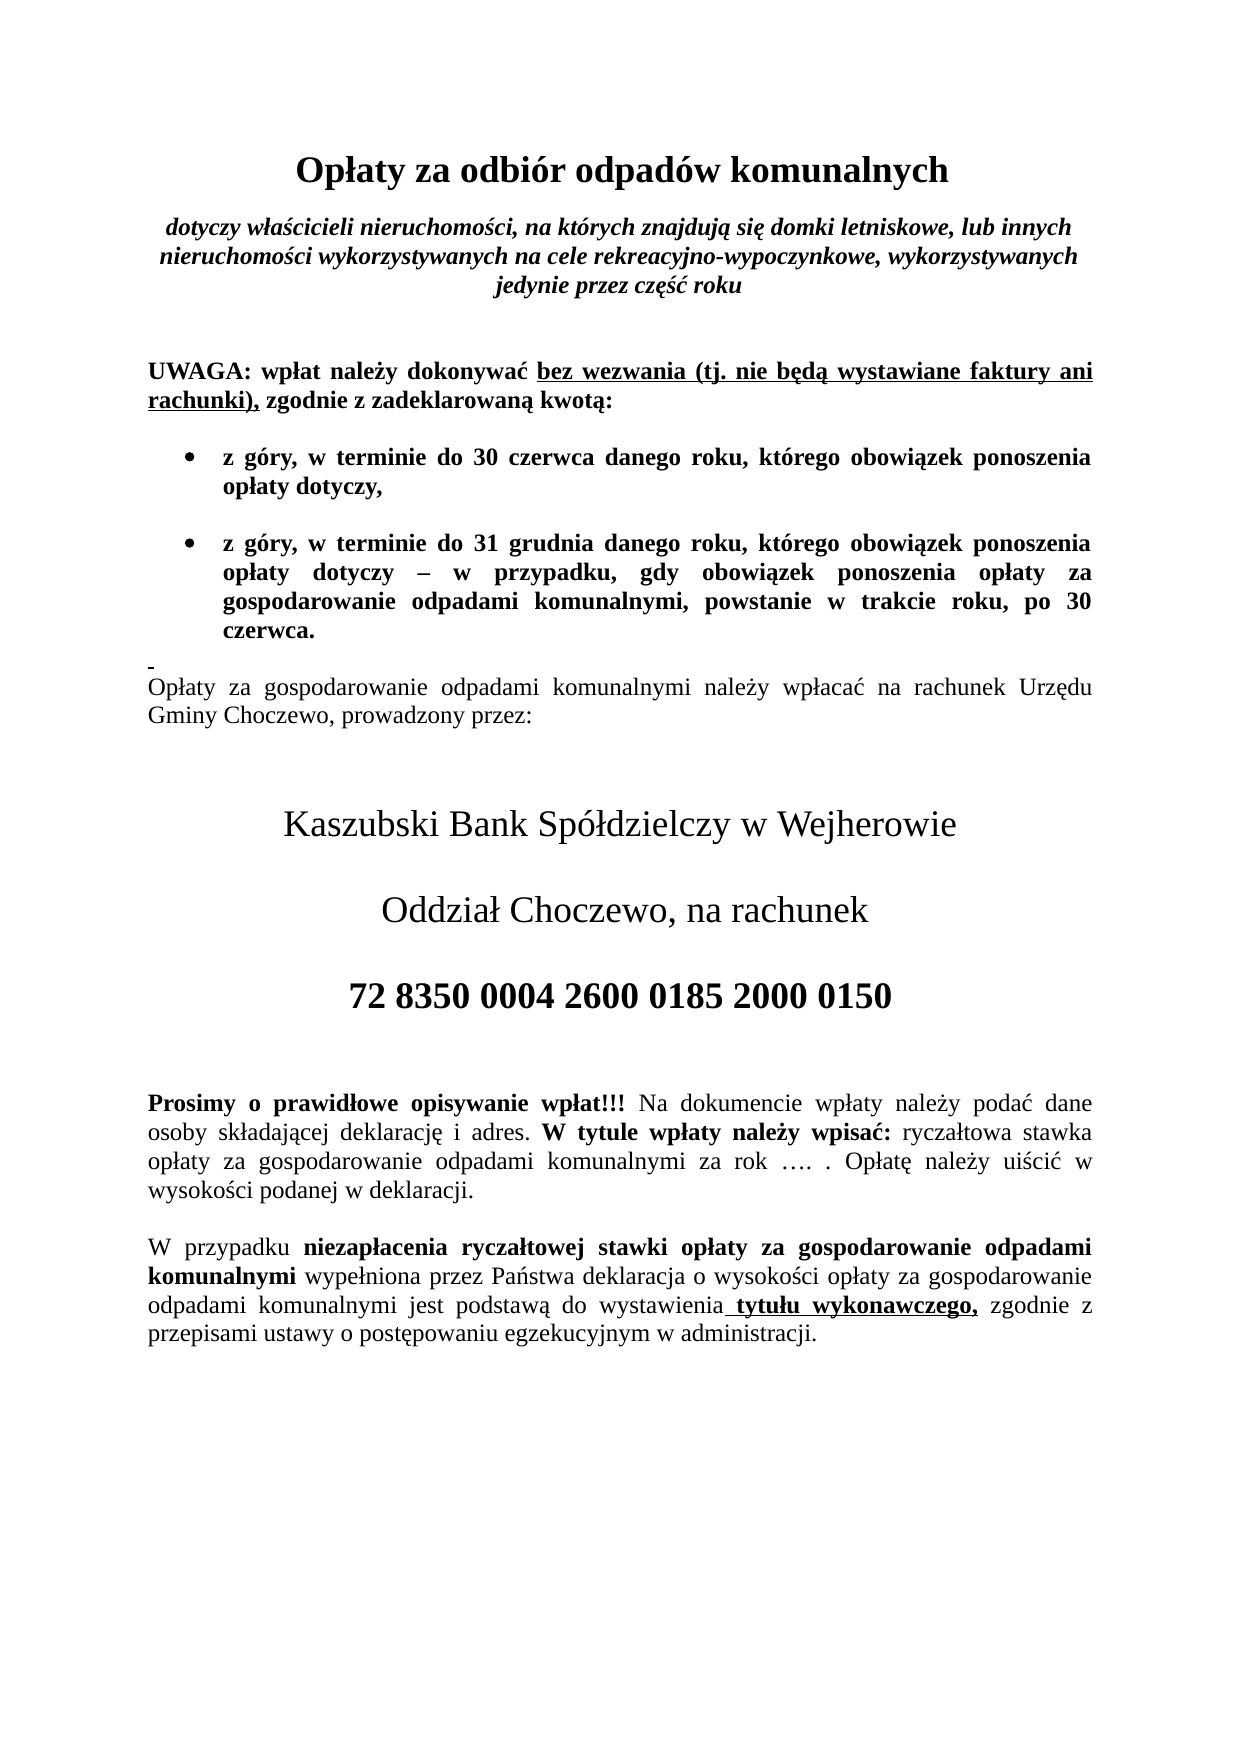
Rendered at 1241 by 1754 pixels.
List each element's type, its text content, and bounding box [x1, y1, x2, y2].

text Kaszubski Bank Spółdzielczy w Wejherowie [148, 801, 1093, 844]
text Prosimy o prawidłowe opisywanie wpłat!!! Na dokumencie wpłaty należy podać dane osoby składającej deklarację i adres. W tytule wpłaty należy wpisać: ryczałtowa stawka opłaty za gospodarowanie odpadami komunalnymi za rok …. . Opłatę należy uiścić w wysokości podanej w deklaracji. [148, 1088, 1093, 1203]
text Opłaty za odbiór odpadów komunalnych [221, 148, 1093, 191]
text Oddział Choczewo, na rachunek [148, 887, 1093, 930]
list z góry, w terminie do 30 czerwca danego roku, którego obowiązek ponoszenia opłaty dotyczy, [185, 442, 1093, 500]
list z góry, w terminie do 31 grudnia danego roku, którego obowiązek ponoszenia opłaty dotyczy – w przypadku, gdy obowiązek ponoszenia opłaty za gospodarowanie odpadami komunalnymi, powstanie w trakcie roku, po 30 czerwca. [185, 528, 1093, 643]
text Opłaty za gospodarowanie odpadami komunalnymi należy wpłacać na rachunek Urzędu Gminy Choczewo, prowadzony przez: [148, 672, 1093, 729]
text UWAGA: wpłat należy dokonywać bez wezwania (tj. nie będą wystawiane faktury ani rachunki), zgodnie z zadeklarowaną kwotą: [148, 356, 1093, 413]
text W przypadku niezapłacenia ryczałtowej stawki opłaty za gospodarowanie odpadami komunalnymi wypełniona przez Państwa deklaracja o wysokości opłaty za gospodarowanie odpadami komunalnymi jest podstawą do wystawienia tytułu wykonawczego, zgodnie z przepisami ustawy o postępowaniu egzekucyjnym w administracji. [148, 1232, 1093, 1347]
text 72 8350 0004 2600 0185 2000 0150 [148, 973, 1093, 1017]
text dotyczy właścicieli nieruchomości, na których znajdują się domki letniskowe, lub innych nieruchomości wykorzystywanych na cele rekreacyjno-wypoczynkowe, wykorzystywanych jedynie przez część roku [148, 212, 1093, 298]
